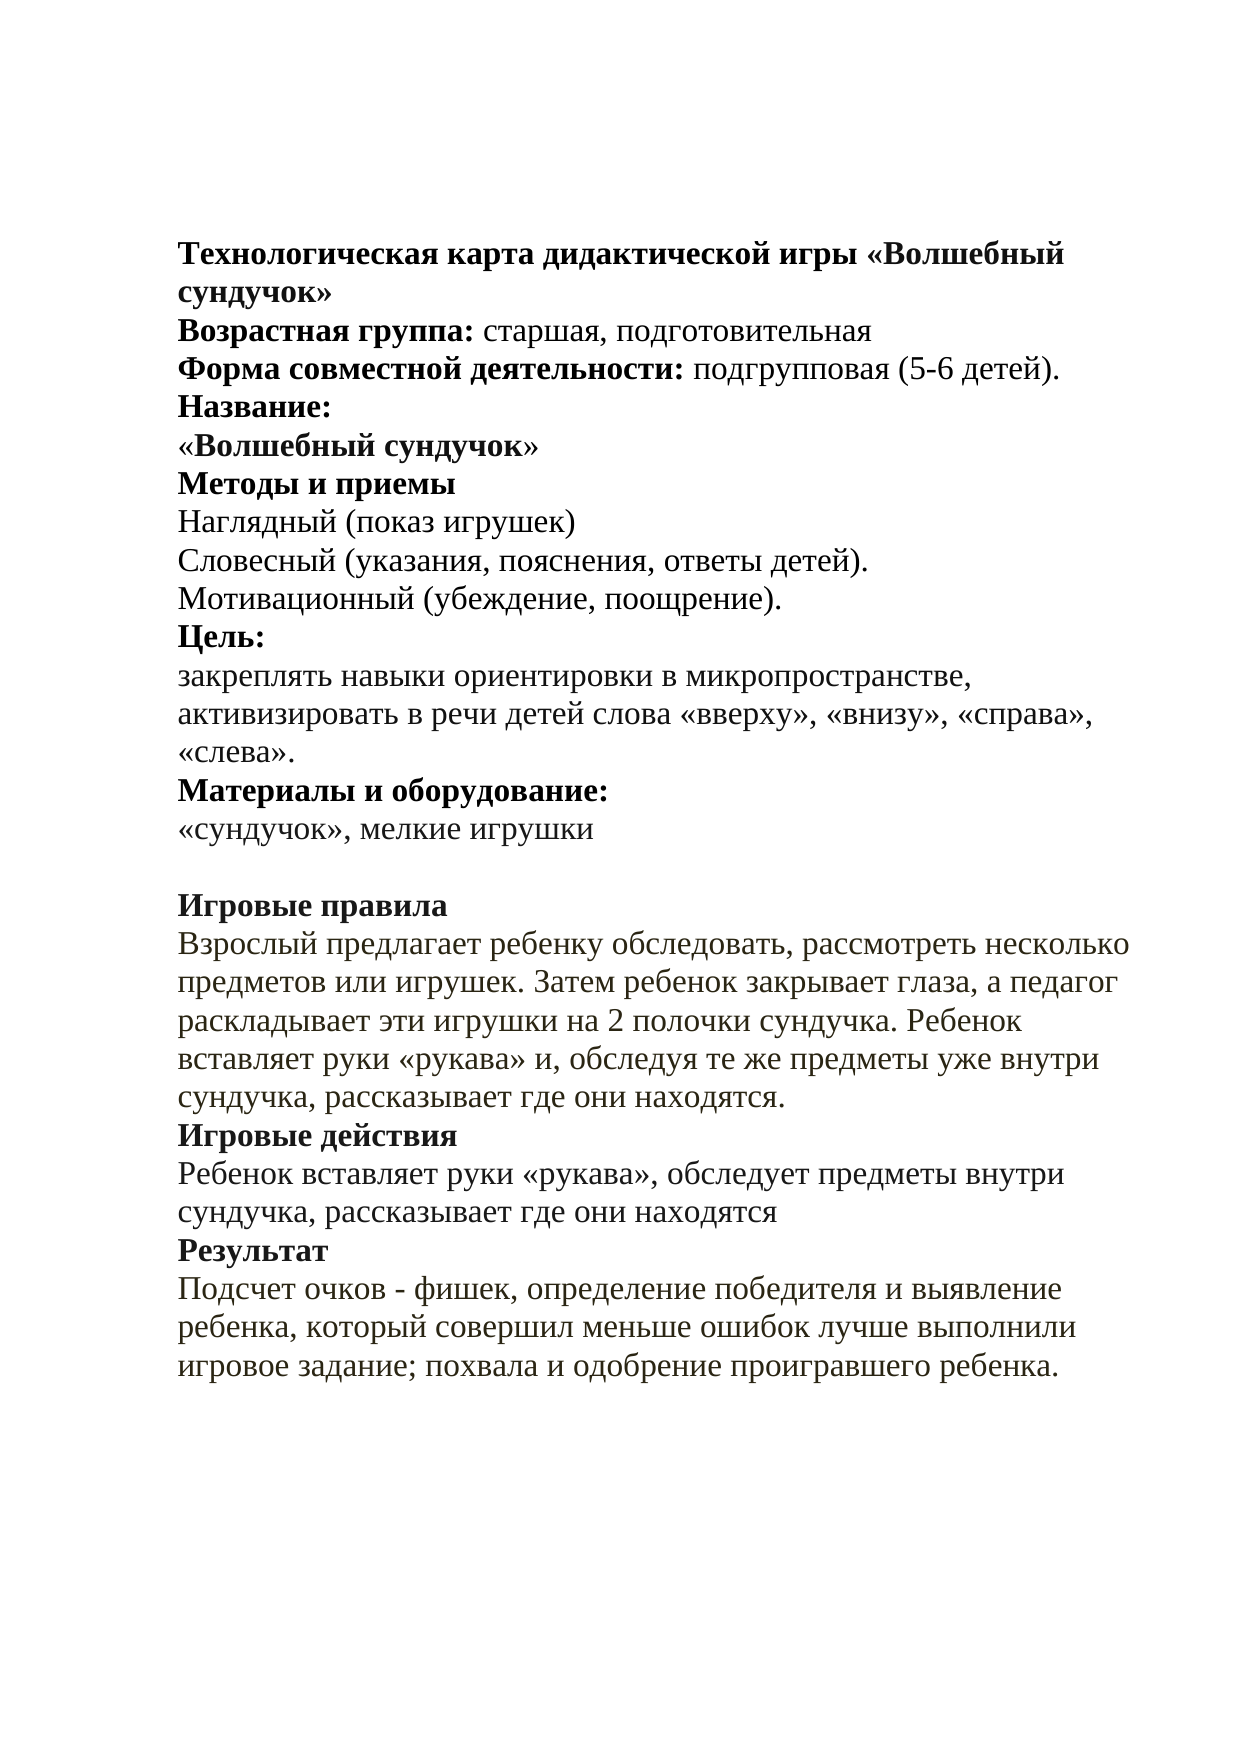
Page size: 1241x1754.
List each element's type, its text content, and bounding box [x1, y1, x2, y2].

text Материалы и оборудование: [177, 770, 1152, 808]
text Возрастная группа: старшая, подготовительная [177, 310, 1152, 348]
text «Волшебный сундучок» [177, 425, 1152, 463]
text Подсчет очков - фишек, определение победителя и выявление ребенка, который совершил меньше ошибок лучше выполнили игровое задание; похвала и одобрение проигравшего ребенка. [177, 1268, 1152, 1383]
text Игровые правила [177, 885, 1152, 923]
text закреплять навыки ориентировки в микропространстве, активизировать в речи детей слова «вверху», «внизу», «справа», «слева». [177, 655, 1152, 770]
text Игровые действия [177, 1115, 1152, 1153]
text Технологическая карта дидактической игры «Волшебный сундучок» [177, 233, 1152, 310]
text Результат [177, 1230, 1152, 1268]
text Форма совместной деятельности: подгрупповая (5-6 детей). [177, 348, 1152, 386]
text Название: [177, 386, 1152, 425]
text Словесный (указания, пояснения, ответы детей). [177, 540, 1152, 578]
text «сундучок», мелкие игрушки [177, 808, 1152, 846]
text Цель: [177, 616, 1152, 655]
text Методы и приемы [177, 463, 1152, 501]
text Ребенок вставляет руки «рукава», обследует предметы внутри сундучка, рассказывает где они находятся [177, 1153, 1152, 1230]
text Взрослый предлагает ребенку обследовать, рассмотреть несколько предметов или игрушек. Затем ребенок закрывает глаза, а педагог раскладывает эти игрушки на 2 полочки сундучка. Ребенок вставляет руки «рукава» и, обследуя те же предметы уже внутри сундучка, рассказывает где они находятся. [177, 923, 1152, 1115]
text Наглядный (показ игрушек) [177, 501, 1152, 540]
text Мотивационный (убеждение, поощрение). [177, 578, 1152, 616]
